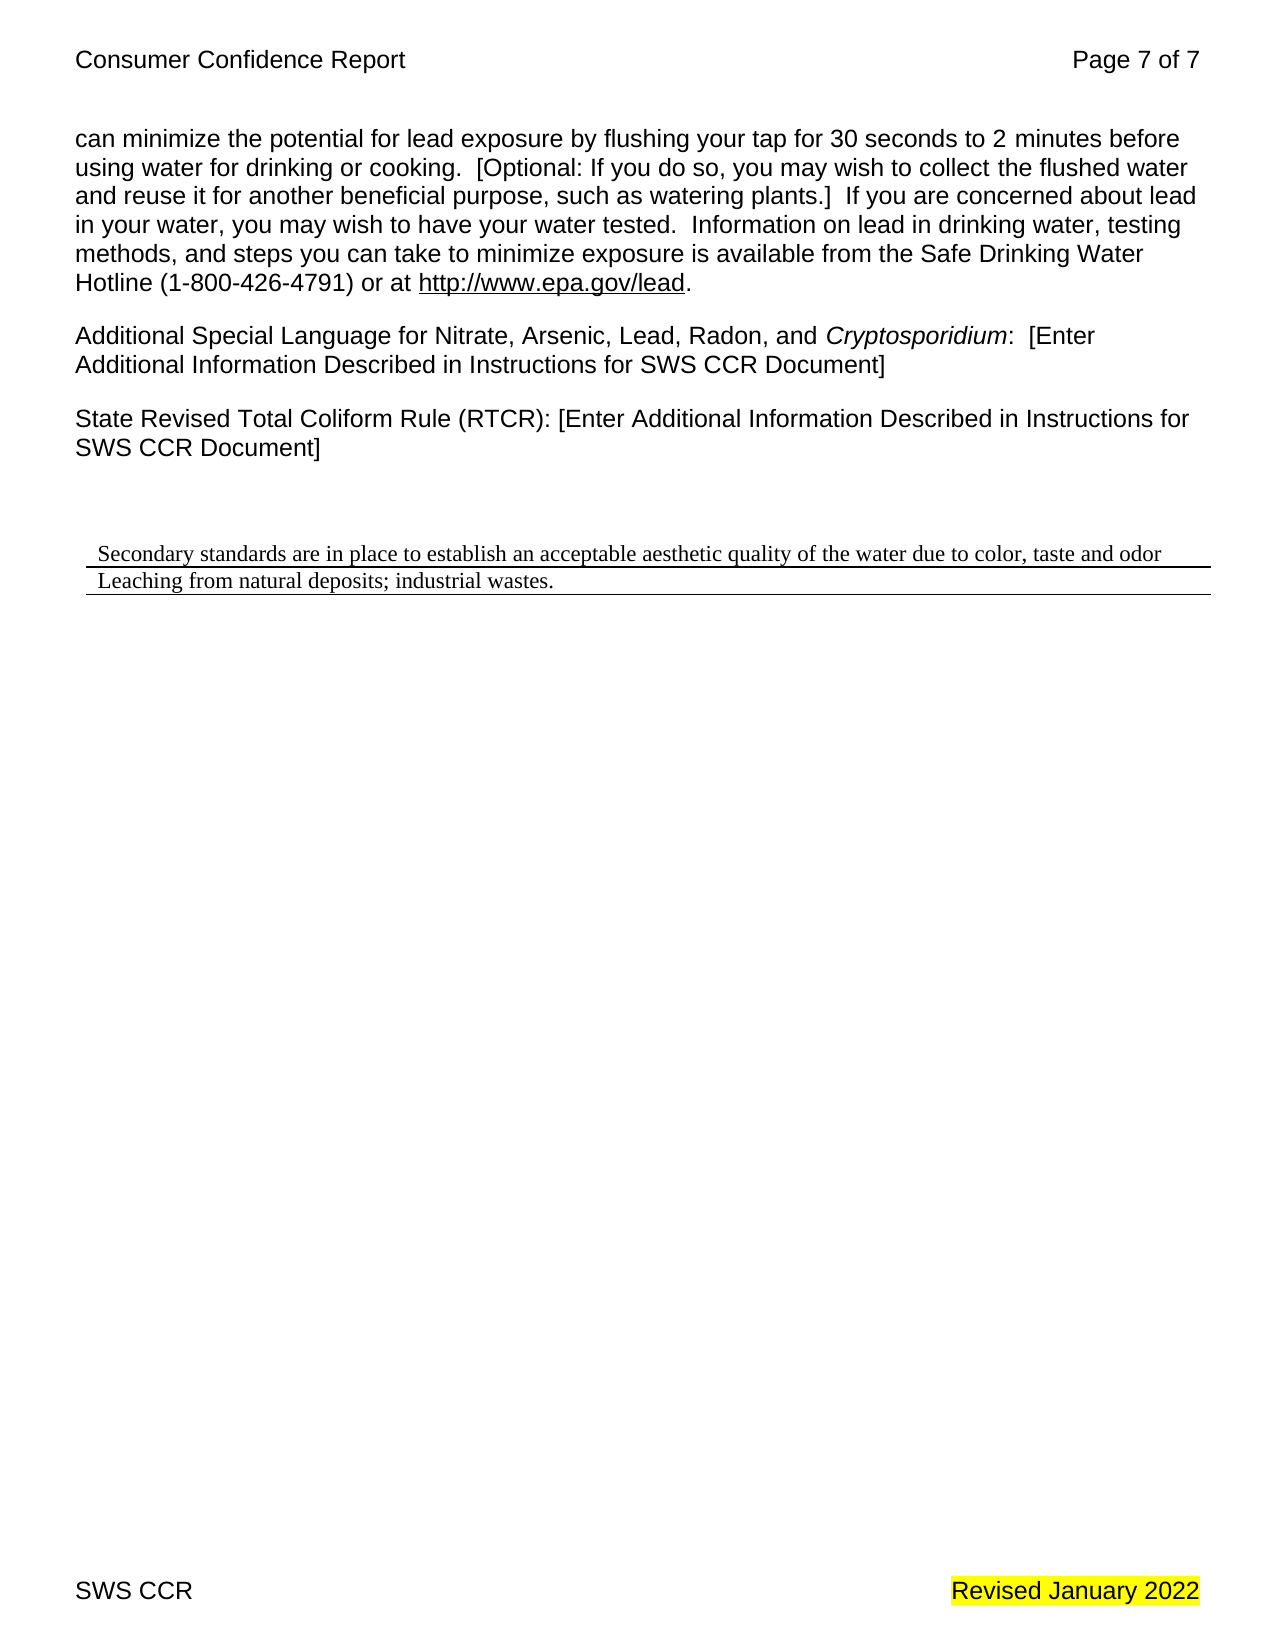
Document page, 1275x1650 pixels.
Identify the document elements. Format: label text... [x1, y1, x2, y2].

text State Revised Total Coliform Rule (RTCR): [Enter Additional Information Described in Instructions for SWS CCR Document] [75, 404, 1200, 461]
table_header Secondary standards are in place to establish an acceptable aesthetic quality of the water due to color, taste and odor [86, 540, 1211, 566]
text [75, 124, 1200, 296]
table_cell Leaching from natural deposits; industrial wastes. [86, 568, 1211, 594]
text Additional Special Language for Nitrate, Arsenic, Lead, Radon, and Cryptosporidium: [Enter Additional Information Described in Instructions for SWS CCR Document] [75, 321, 1200, 379]
